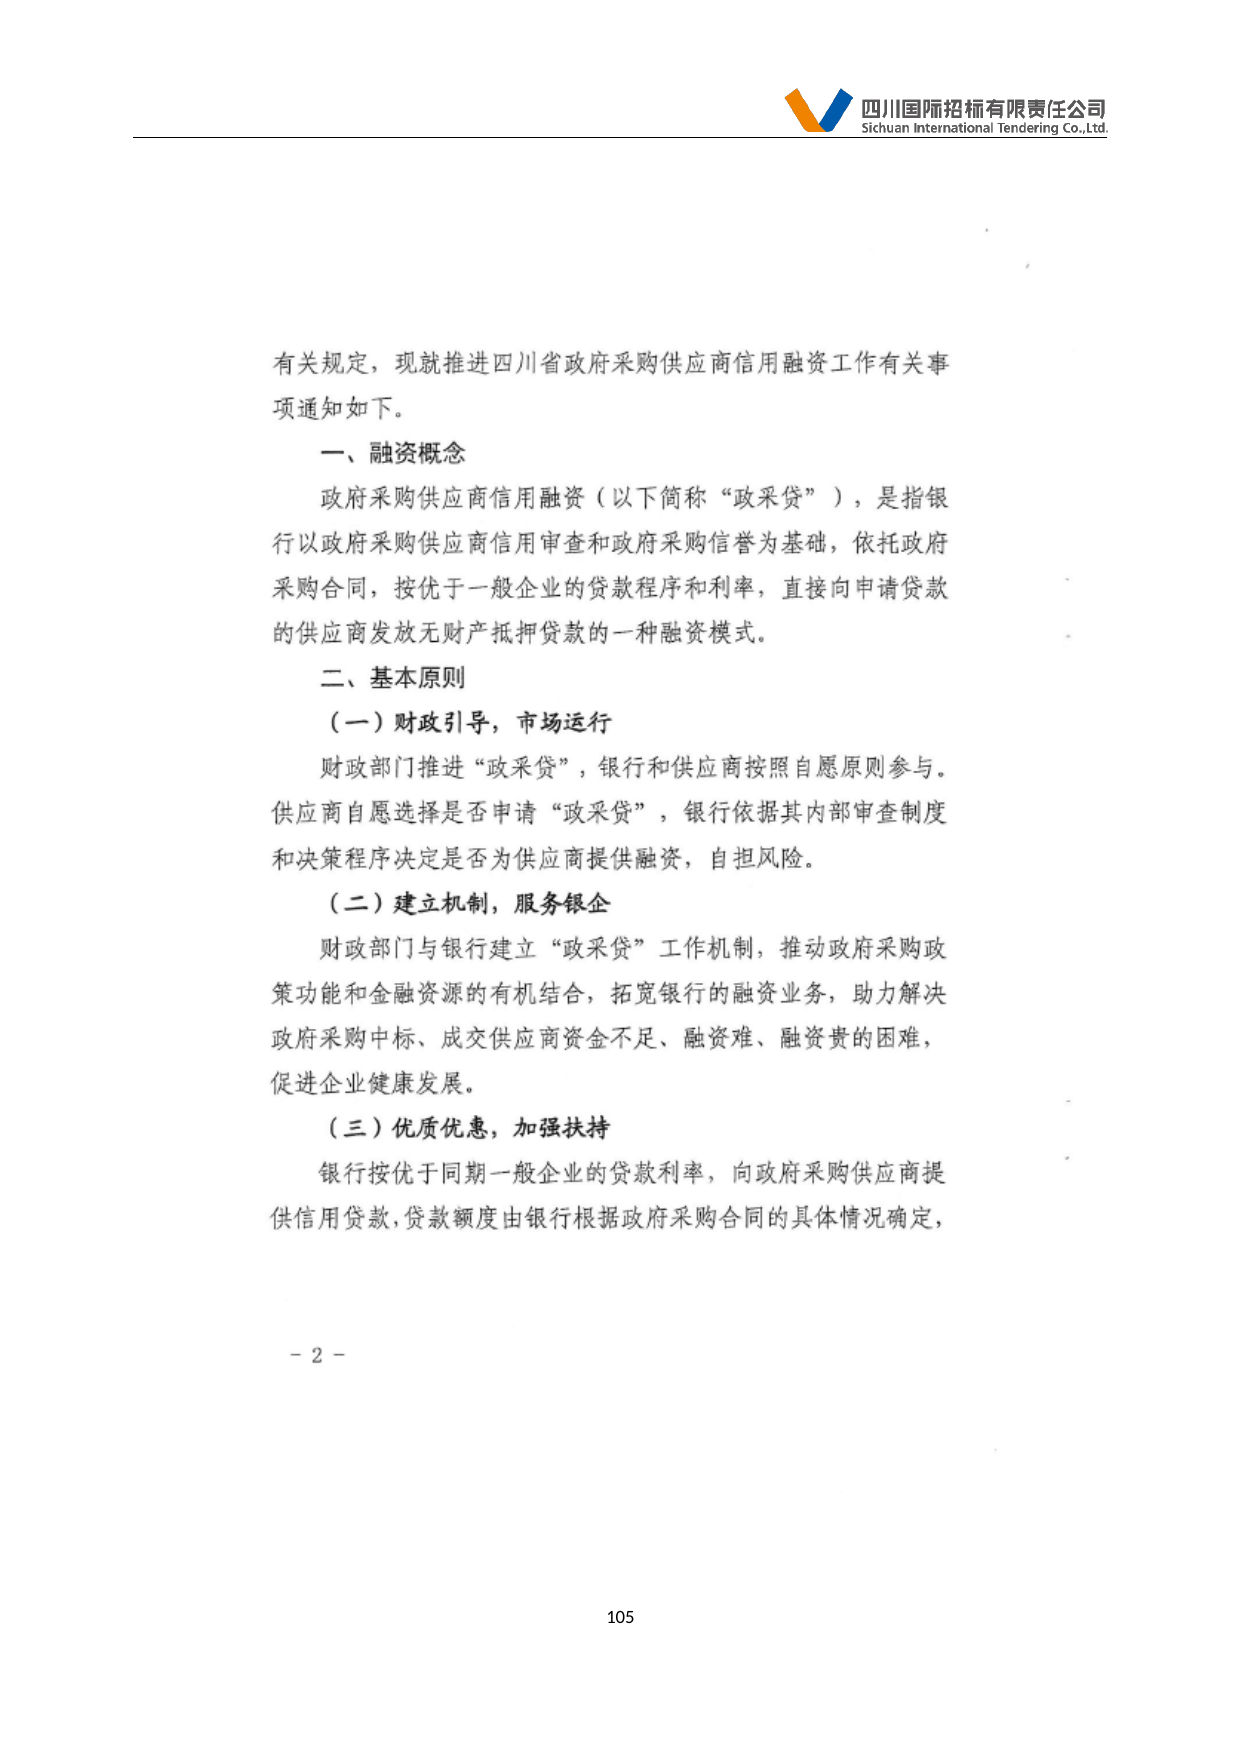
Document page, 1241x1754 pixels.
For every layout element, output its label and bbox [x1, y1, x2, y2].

picture [784, 88, 1108, 135]
picture [132, 166, 1084, 1501]
